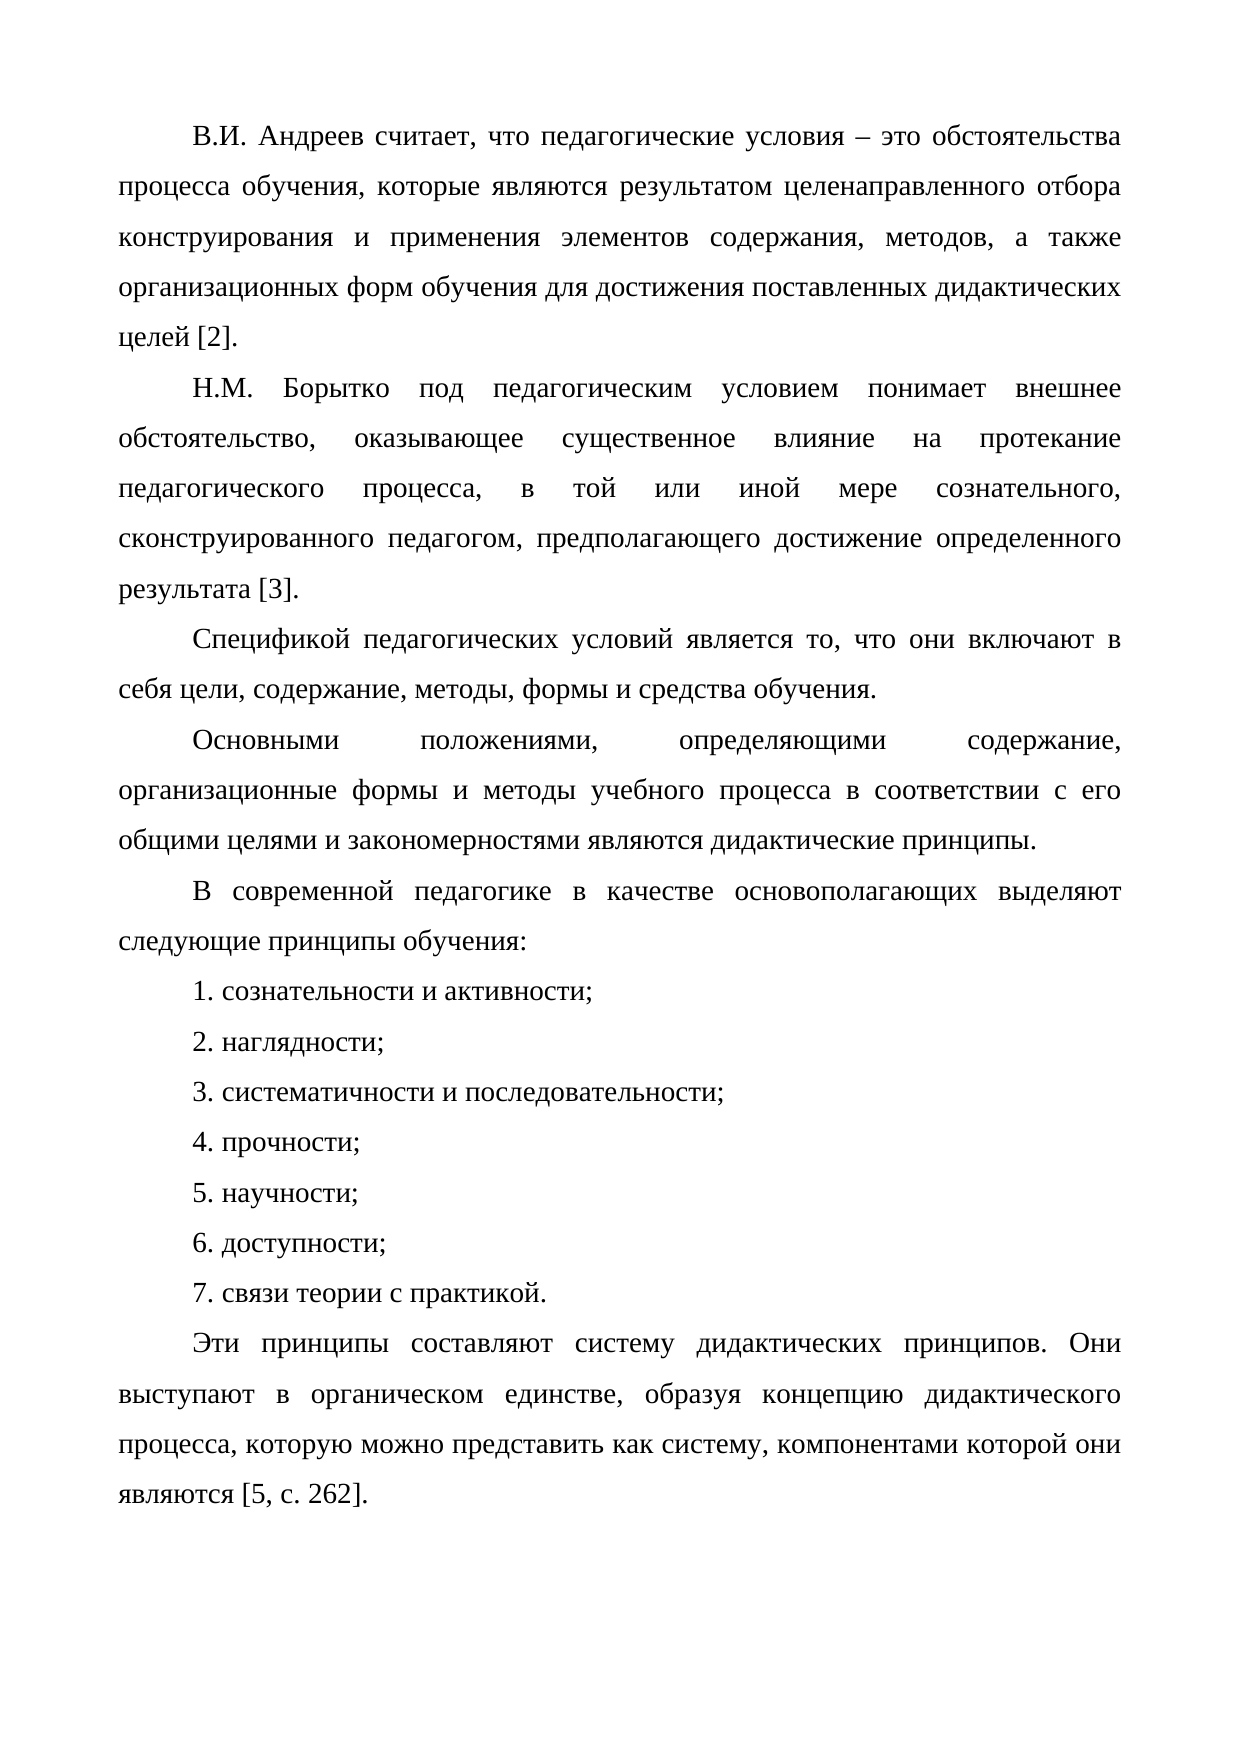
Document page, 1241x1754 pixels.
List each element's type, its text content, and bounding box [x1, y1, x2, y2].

list доступности; [118, 1225, 1122, 1258]
list связи теории с практикой. [118, 1275, 1122, 1309]
text В.И. Андреев считает, что педагогические условия – это обстоятельства процесса обучения, которые являются результатом целенаправленного отбора конструирования и применения элементов содержания, методов, а также организационных форм обучения для достижения поставленных дидактических целей [2]. [118, 118, 1122, 353]
text В современной педагогике в качестве основополагающих выделяют следующие принципы обучения: [118, 873, 1122, 957]
list систематичности и последовательности; [118, 1074, 1122, 1108]
text Н.М. Борытко под педагогическим условием понимает внешнее обстоятельство, оказывающее существенное влияние на протекание педагогического процесса, в той или иной мере сознательного, сконструированного педагогом, предполагающего достижение определенного результата [3]. [118, 370, 1122, 604]
list Эти принципы составляют систему дидактических принципов. Они выступают в органическом единстве, образуя концепцию дидактического процесса, которую можно представить как систему, компонентами которой они являются [5, с. 262]. [118, 1326, 1122, 1510]
list сознательности и активности; [118, 973, 1122, 1007]
list наглядности; [118, 1024, 1122, 1057]
list научности; [118, 1175, 1122, 1208]
list прочности; [118, 1124, 1122, 1158]
text Спецификой педагогических условий является то, что они включают в себя цели, содержание, методы, формы и средства обучения. [118, 621, 1122, 705]
text Основными положениями, определяющими содержание, организационные формы и методы учебного процесса в соответствии с его общими целями и закономерностями являются дидактические принципы. [118, 722, 1122, 856]
